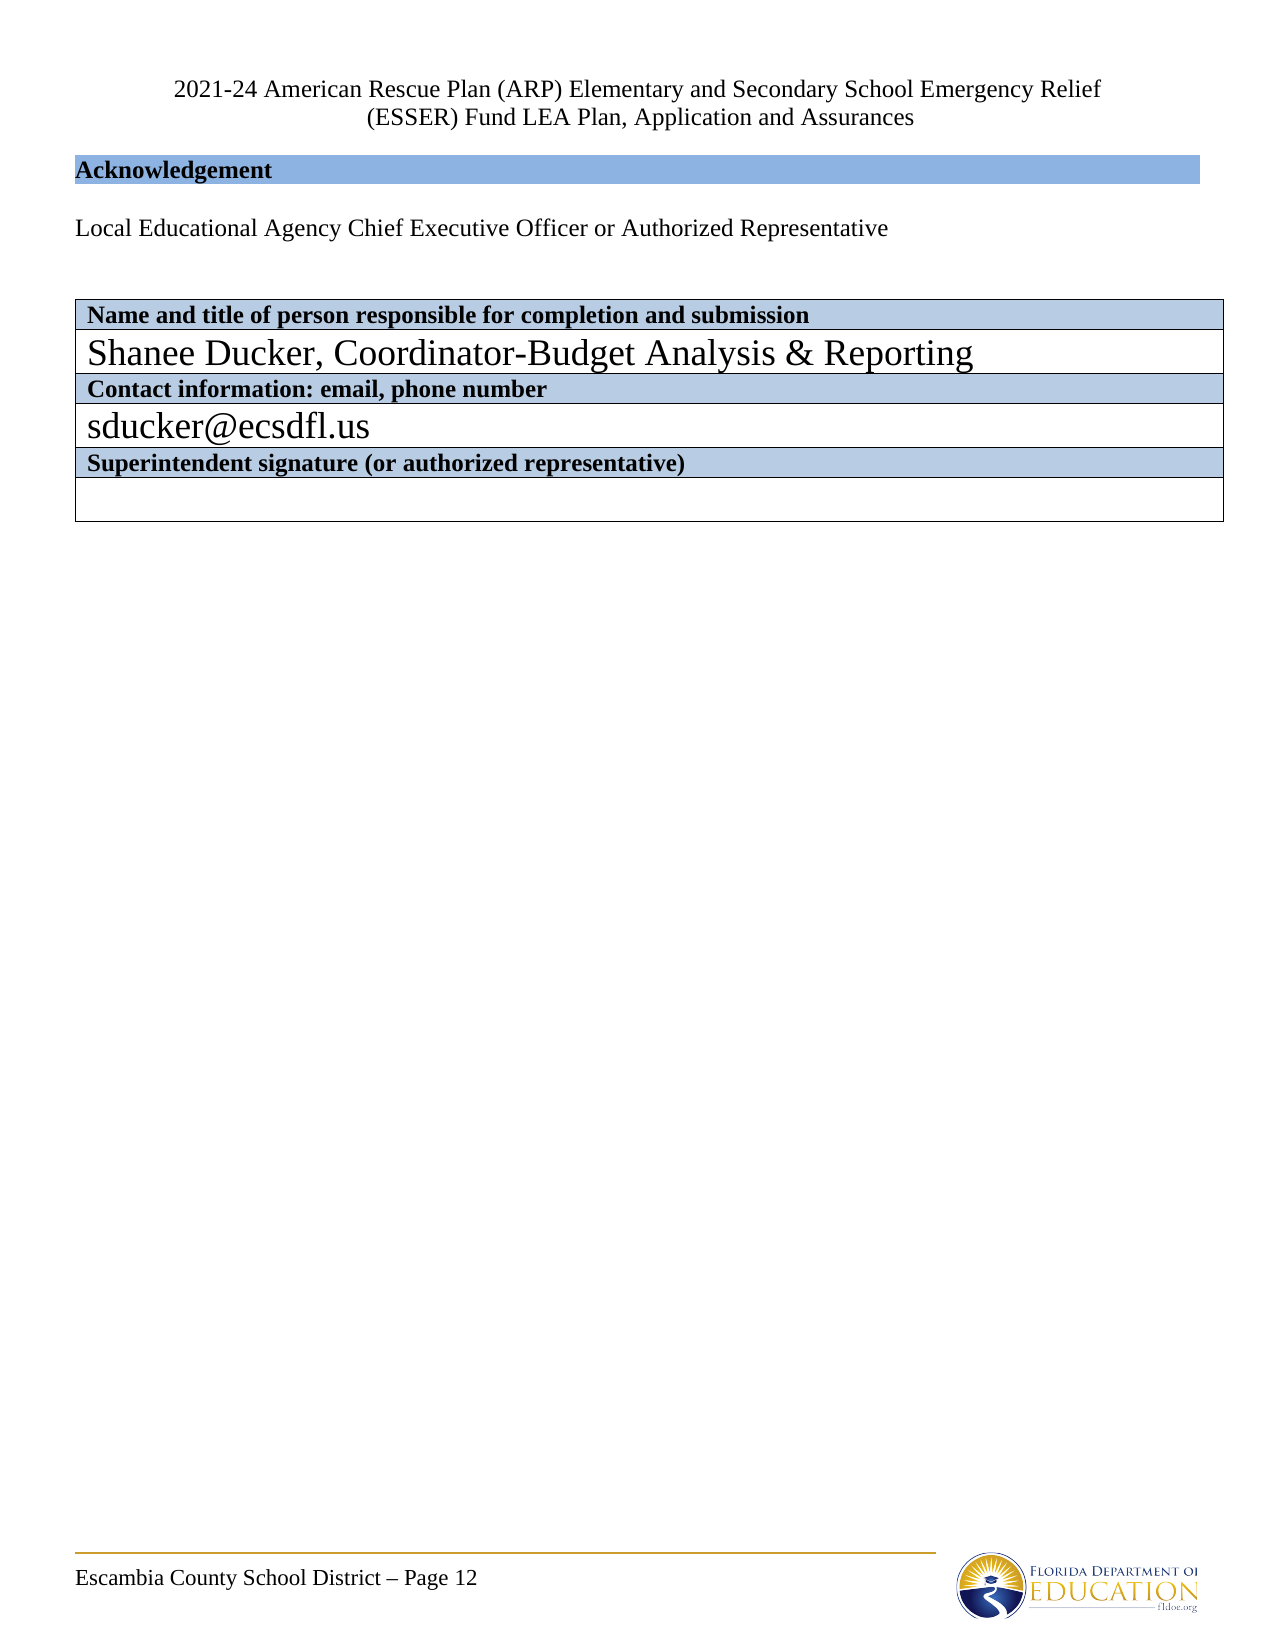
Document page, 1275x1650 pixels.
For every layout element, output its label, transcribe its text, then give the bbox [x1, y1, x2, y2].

text Acknowledgement [75, 155, 1200, 184]
table_cell [76, 478, 1223, 521]
picture [956, 1552, 1197, 1619]
table_header Name and title of person responsible for completion and submission [76, 300, 1223, 329]
table_cell Superintendent signature (or authorized representative) [76, 448, 1223, 477]
table_cell Shanee Ducker, Coordinator-Budget Analysis & Reporting [76, 330, 1223, 373]
text Local Educational Agency Chief Executive Officer or Authorized Representative [75, 213, 1200, 242]
table_cell Contact information: email, phone number [76, 374, 1223, 403]
table_cell sducker@ecsdfl.us [76, 404, 1223, 447]
